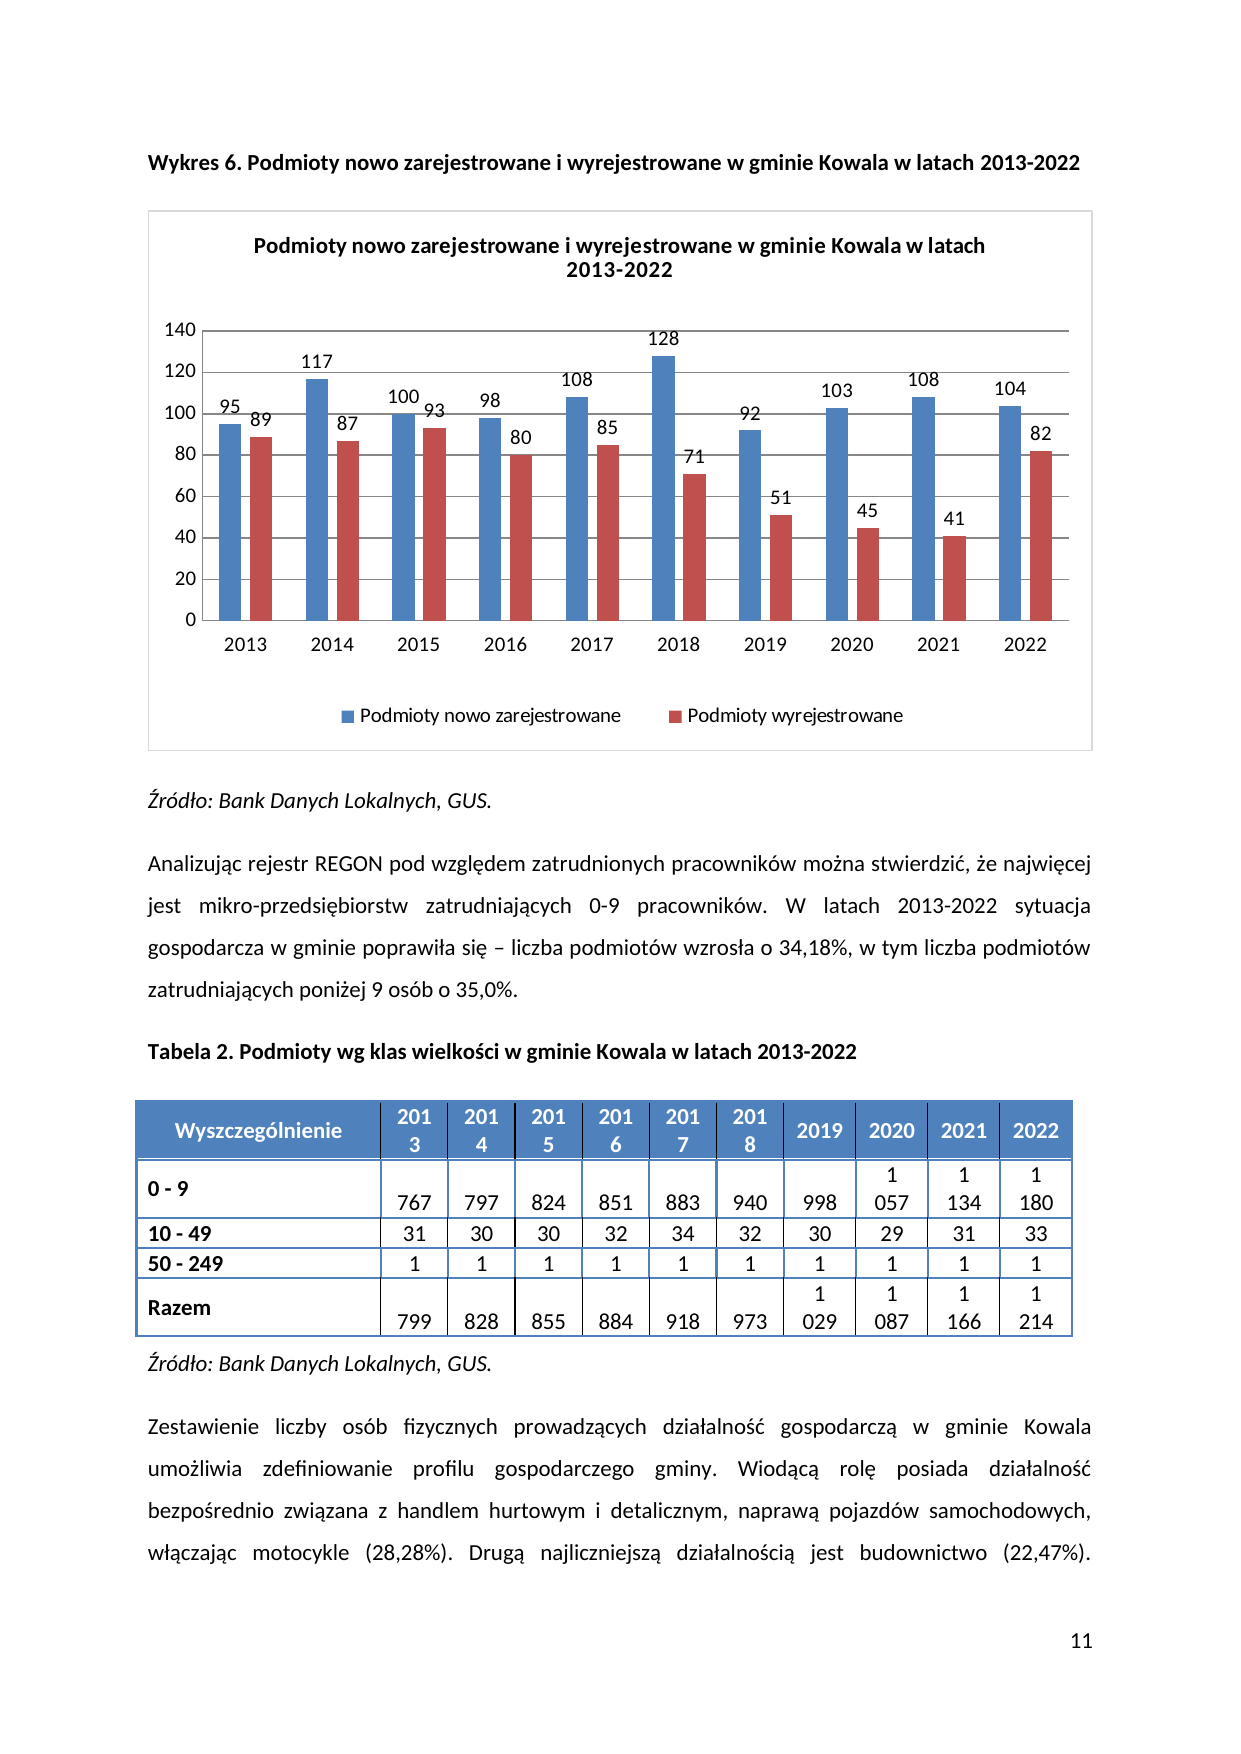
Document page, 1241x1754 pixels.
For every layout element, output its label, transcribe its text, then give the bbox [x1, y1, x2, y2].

table_cell 799 [381, 1279, 447, 1335]
table_header 2015 [516, 1103, 582, 1158]
table_cell 1 180 [1001, 1161, 1071, 1217]
table_cell 767 [382, 1161, 447, 1217]
table_cell 828 [448, 1279, 514, 1335]
table_cell 1 214 [1000, 1279, 1071, 1335]
text Źródło: Bank Danych Lokalnych, GUS. [148, 1349, 1093, 1377]
table_cell 918 [650, 1279, 716, 1335]
table_header 2014 [448, 1103, 514, 1158]
table_cell Razem [138, 1279, 380, 1335]
table_cell 30 [516, 1219, 582, 1247]
table_cell 884 [583, 1279, 649, 1335]
table_cell 1 [449, 1249, 514, 1277]
table_cell 883 [650, 1161, 715, 1217]
table_cell 1 [382, 1249, 447, 1277]
table_header 2017 [650, 1103, 716, 1158]
table_cell 50 - 249 [138, 1249, 380, 1277]
table_cell 1 057 [857, 1161, 927, 1217]
table_cell 973 [717, 1279, 783, 1335]
table_header 2019 [784, 1103, 855, 1158]
table_cell 32 [583, 1219, 649, 1247]
table_cell 998 [785, 1161, 855, 1217]
table_cell 1 [929, 1249, 999, 1277]
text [148, 1412, 1093, 1566]
table_cell 1 [516, 1249, 581, 1277]
table_cell 851 [583, 1161, 648, 1217]
text Analizując rejestr REGON pod względem zatrudnionych pracowników można stwierdzić, że najwięcej jest mikro-przedsiębiorstw zatrudniających 0-9 pracowników. W latach 2013-2022 sytuacja gospodarcza w gminie poprawiła się – liczba podmiotów wzrosła o 34,18%, w tym liczba podmiotów zatrudniających poniżej 9 osób o 35,0%. [148, 849, 1093, 1003]
table_cell 1 [857, 1249, 927, 1277]
table_cell 824 [516, 1161, 581, 1217]
text Tabela 2. Podmioty wg klas wielkości w gminie Kowala w latach 2013-2022 [148, 1037, 1093, 1066]
table_cell 30 [448, 1219, 514, 1247]
table_cell 797 [449, 1161, 514, 1217]
table_cell 29 [856, 1219, 927, 1247]
table_cell 32 [717, 1219, 783, 1247]
table_cell 10 - 49 [138, 1219, 380, 1247]
table_header 2022 [1000, 1103, 1071, 1158]
table_cell 1 087 [856, 1279, 927, 1335]
table_cell 1 [785, 1249, 855, 1277]
table_cell 1 166 [928, 1279, 999, 1335]
table_cell 1 [1001, 1249, 1071, 1277]
table_cell 31 [928, 1219, 999, 1247]
table_header 2020 [856, 1103, 927, 1158]
table_cell 1 134 [929, 1161, 999, 1217]
table_header 2018 [717, 1103, 783, 1158]
table_header Wyszczególnienie [138, 1103, 380, 1158]
table_cell 31 [381, 1219, 447, 1247]
table_header 2016 [583, 1103, 649, 1158]
table_cell 940 [718, 1161, 783, 1217]
text Wykres 6. Podmioty nowo zarejestrowane i wyrejestrowane w gminie Kowala w latach 2013-2022 [148, 148, 1093, 176]
table_cell 34 [650, 1219, 716, 1247]
table_cell 855 [516, 1279, 582, 1335]
table_header 2013 [381, 1103, 447, 1158]
text Źródło: Bank Danych Lokalnych, GUS. [148, 786, 1093, 814]
table_cell 30 [784, 1219, 855, 1247]
table_cell 1 029 [784, 1279, 855, 1335]
table_cell 1 [718, 1249, 783, 1277]
table_header 2021 [928, 1103, 999, 1158]
table_cell 1 [583, 1249, 648, 1277]
table_cell 0 - 9 [138, 1161, 380, 1217]
table_cell 1 [650, 1249, 715, 1277]
table_cell 33 [1000, 1219, 1071, 1247]
